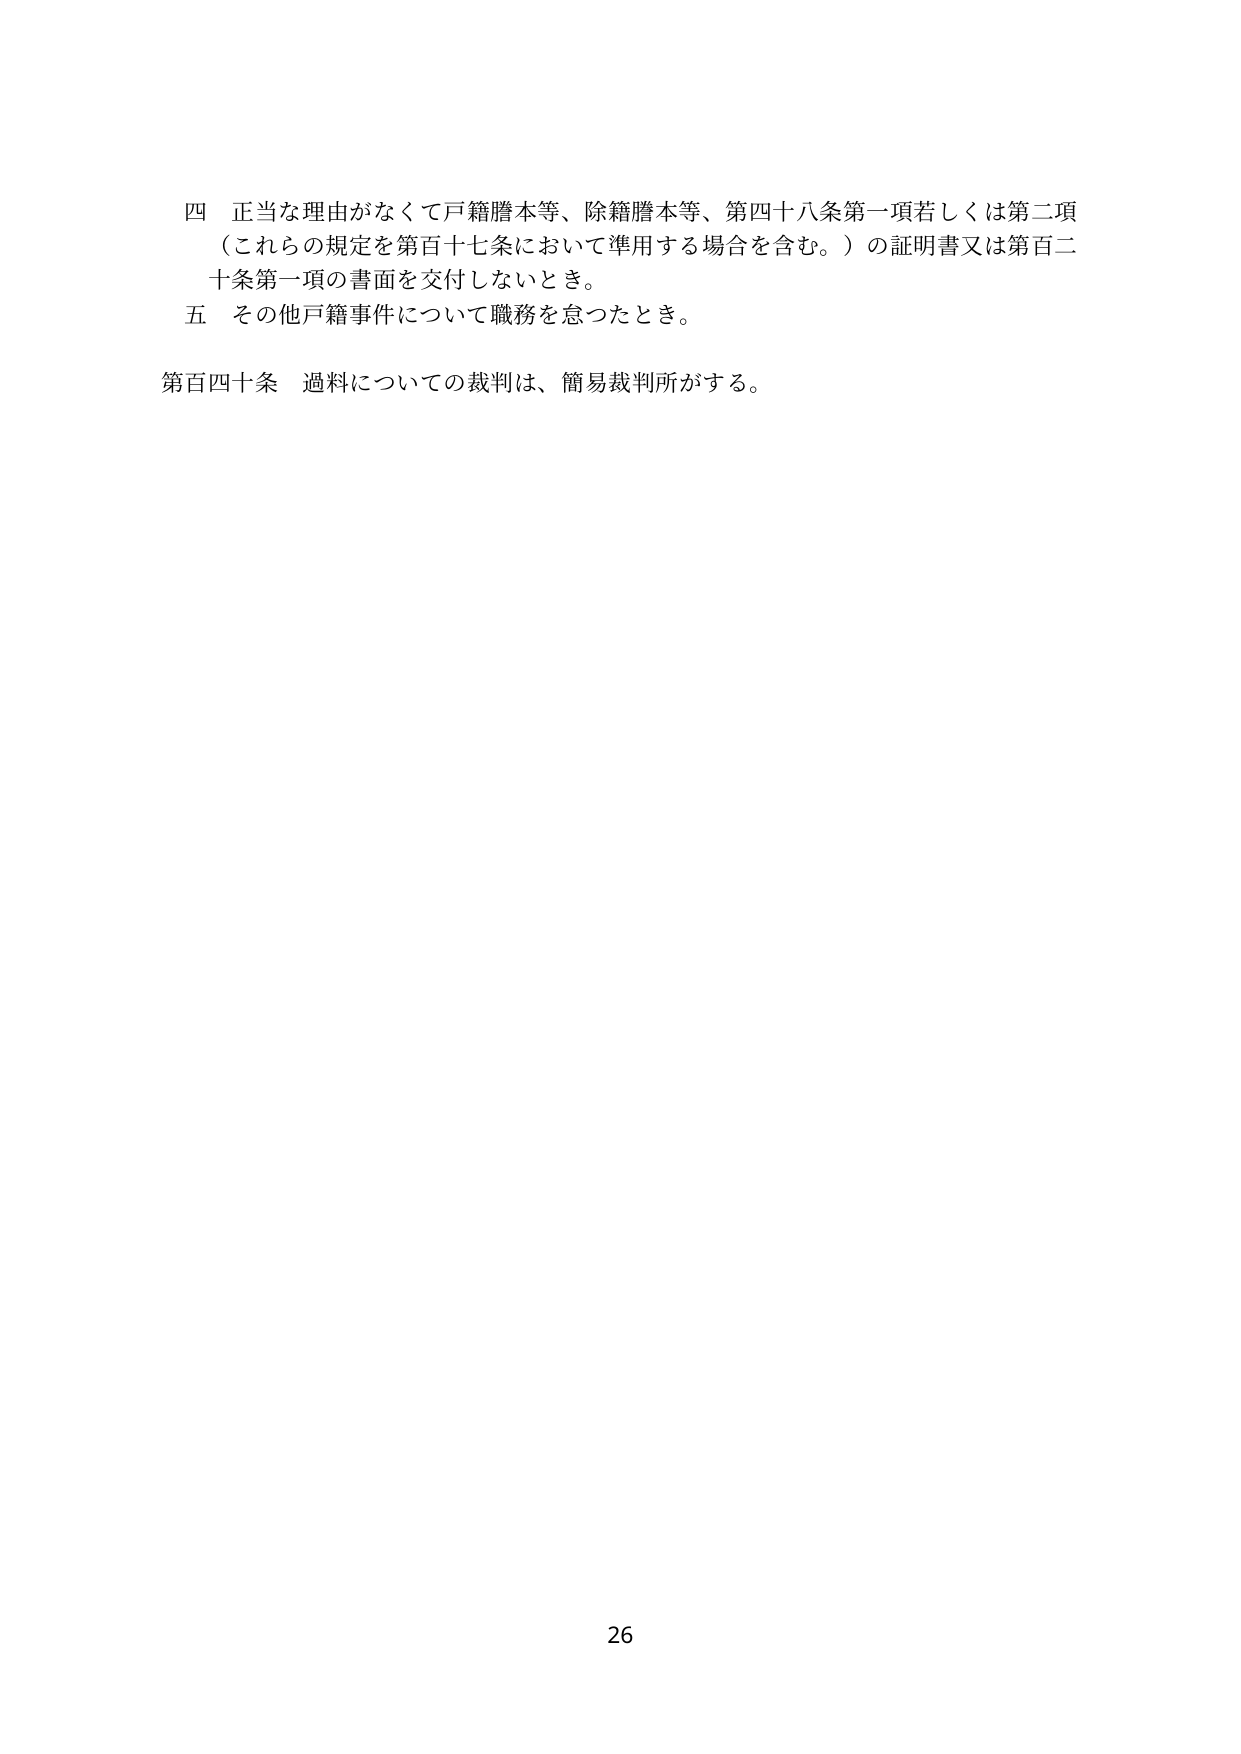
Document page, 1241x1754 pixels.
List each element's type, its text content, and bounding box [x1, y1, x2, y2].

text 四 正当な理由がなくて戸籍謄本等、除籍謄本等、第四十八条第一項若しくは第二項（これらの規定を第百十七条において準用する場合を含む。）の証明書又は第百二十条第一項の書面を交付しないとき。 [184, 194, 1079, 296]
text 第百四十条 過料についての裁判は、簡易裁判所がする。 [161, 364, 1079, 399]
text 五 その他戸籍事件について職務を怠つたとき。 [184, 296, 1079, 330]
